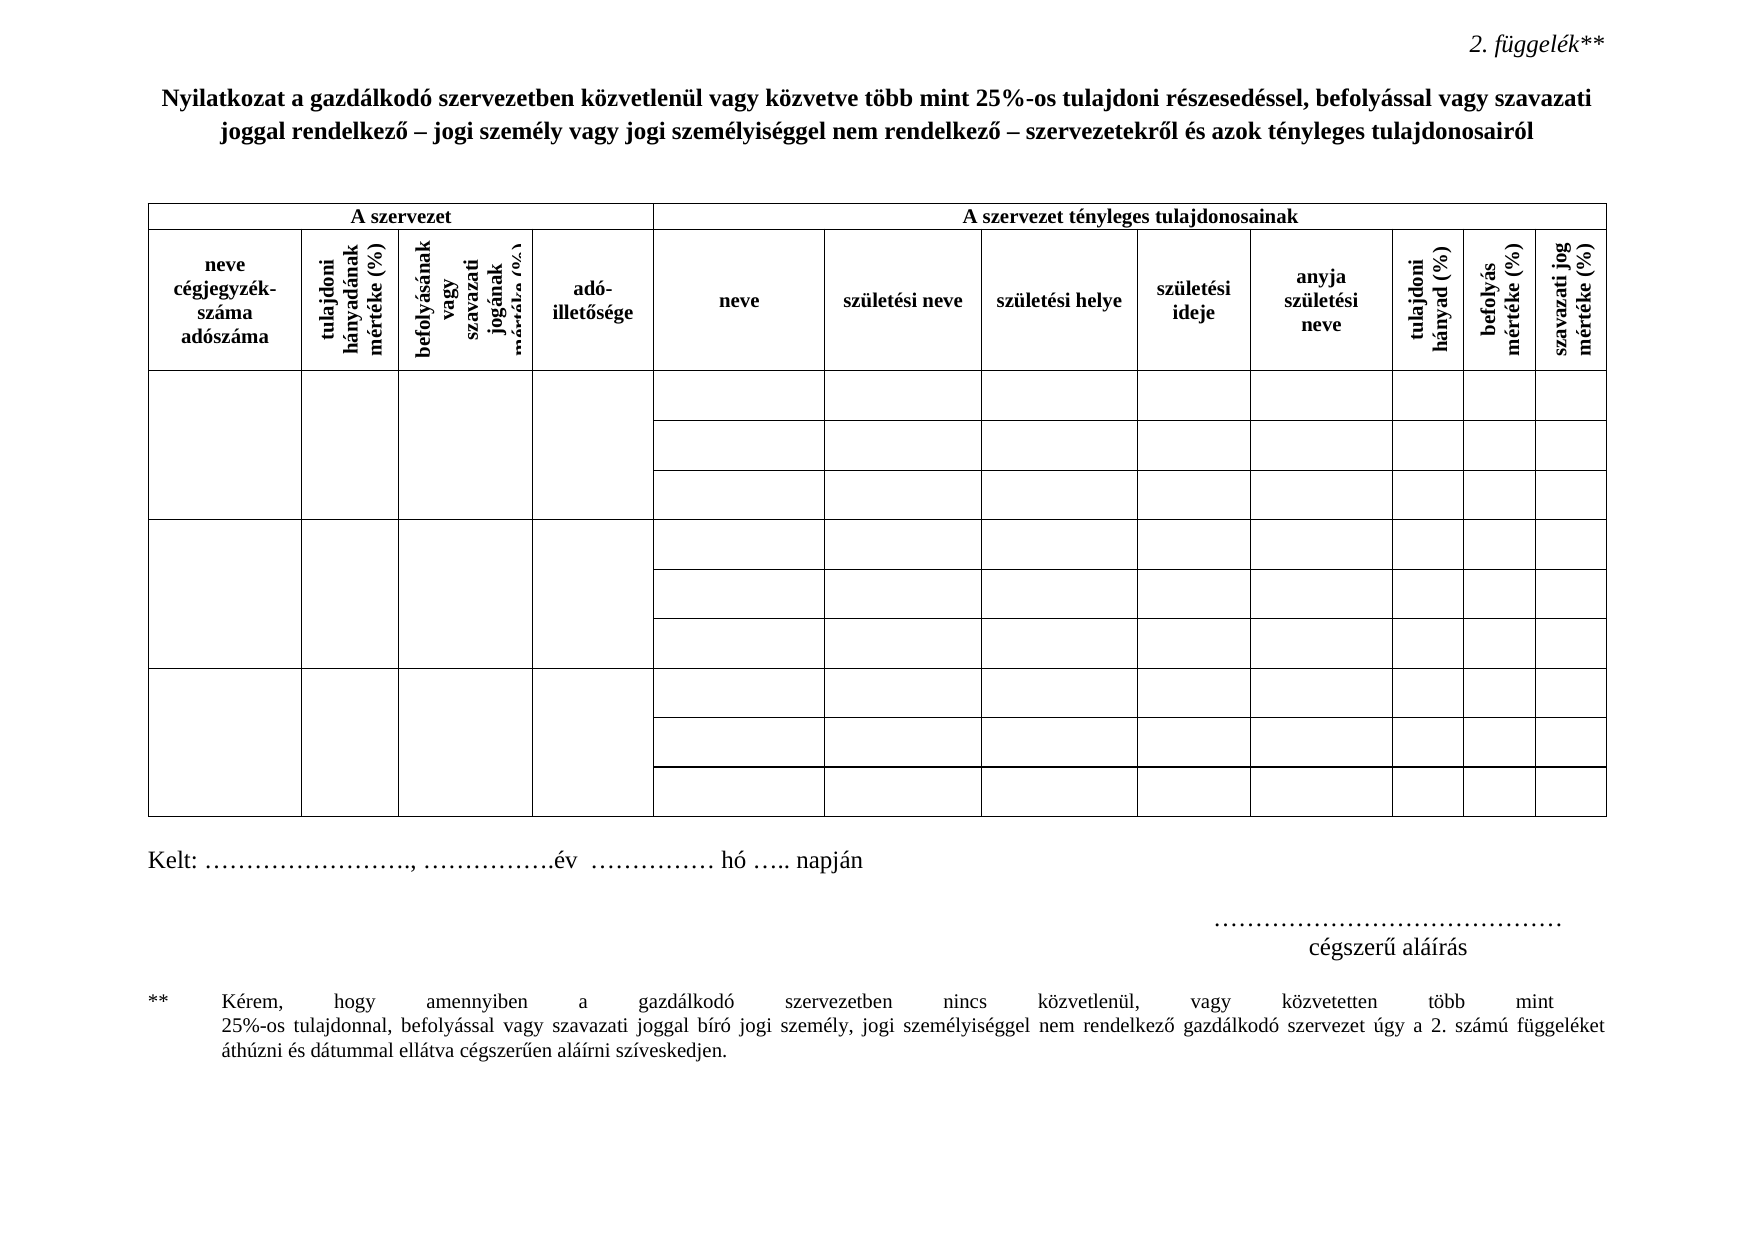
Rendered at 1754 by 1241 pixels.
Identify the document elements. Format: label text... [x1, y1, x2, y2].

table_cell [654, 570, 824, 618]
table_cell [1393, 371, 1463, 420]
table_cell [1393, 570, 1463, 618]
table_cell tulajdoni hányadának mértéke (%) [302, 230, 398, 370]
table_cell [825, 570, 981, 618]
table_cell [1251, 768, 1392, 816]
table_cell [1393, 768, 1463, 816]
table_cell [149, 371, 301, 519]
table_cell születési neve [825, 230, 981, 370]
table_cell [1251, 520, 1392, 568]
table_cell befolyás mértéke (%) [1464, 230, 1535, 370]
table_cell [982, 619, 1137, 667]
table_cell [825, 421, 981, 469]
table_cell [1464, 768, 1535, 816]
table_cell [1536, 520, 1606, 568]
table_cell [1393, 619, 1463, 667]
table_cell [1536, 619, 1606, 667]
table_cell [149, 669, 301, 816]
table_cell anyja születési neve [1251, 230, 1392, 370]
table_cell [825, 768, 981, 816]
table_cell [1464, 570, 1535, 618]
table_cell [1138, 520, 1250, 568]
table_cell [399, 371, 532, 519]
table_cell [1251, 718, 1392, 766]
table_cell [654, 371, 824, 420]
table_cell [1464, 669, 1535, 717]
table_cell [825, 619, 981, 667]
table_cell [1536, 421, 1606, 469]
table_cell [1536, 570, 1606, 618]
table_cell [1251, 619, 1392, 667]
table_cell neve [654, 230, 824, 370]
table_cell [1251, 471, 1392, 519]
text cégszerű aláírás [148, 932, 1606, 961]
table_cell [1464, 718, 1535, 766]
table_cell születési ideje [1138, 230, 1250, 370]
text 2. függelék** [148, 29, 1606, 58]
table_cell [1464, 421, 1535, 469]
text Nyilatkozat a gazdálkodó szervezetben közvetlenül vagy közvetve több mint 25%-os tulajdoni részesedéssel, befolyással vagy szavazati joggal rendelkező – jogi személy vagy jogi személyiséggel nem rendelkező – szervezetekről és azok tényleges tulajdonosairól [148, 83, 1606, 145]
text ** Kérem, hogy amennyiben a gazdálkodó szervezetben nincs közvetlenül, vagy közvetetten több mint 25%-os tulajdonnal, befolyással vagy szavazati joggal bíró jogi személy, jogi személyiséggel nem rendelkező gazdálkodó szervezet úgy a 2. számú függeléket áthúzni és dátummal ellátva cégszerűen aláírni szíveskedjen. [148, 989, 1606, 1062]
table_cell [1393, 421, 1463, 469]
table_cell [1464, 619, 1535, 667]
table_cell [1393, 520, 1463, 568]
text …………………………………… [148, 903, 1606, 932]
table_cell [982, 718, 1137, 766]
table_header A szervezet [149, 204, 653, 228]
table_cell [399, 669, 532, 816]
table_cell [654, 669, 824, 717]
text Kelt: ……………………., …………….év …………… hó ….. napján [148, 846, 1606, 874]
table_cell [1138, 768, 1250, 816]
table_cell [982, 371, 1137, 420]
table_cell [1393, 718, 1463, 766]
table_cell [825, 520, 981, 568]
table_cell [982, 768, 1137, 816]
table_cell [1138, 421, 1250, 469]
table_cell [1393, 669, 1463, 717]
table_cell [825, 371, 981, 420]
table_cell [399, 520, 532, 667]
table_cell [982, 471, 1137, 519]
table_cell [1251, 570, 1392, 618]
table_cell [533, 669, 653, 816]
table_cell adó- illetősége [533, 230, 653, 370]
table_cell tulajdoni hányad (%) [1393, 230, 1463, 370]
table_cell szavazati jog mértéke (%) [1536, 230, 1606, 370]
table_cell [1393, 471, 1463, 519]
table_cell [302, 520, 398, 667]
table_cell [825, 669, 981, 717]
table_header A szervezet tényleges tulajdonosainak [654, 204, 1606, 228]
table_cell [1536, 471, 1606, 519]
table_cell [1464, 520, 1535, 568]
table_cell befolyásának vagy szavazati jogának mértéke (%) [399, 230, 532, 370]
table_cell [1138, 570, 1250, 618]
table_cell [302, 371, 398, 519]
table_cell [982, 669, 1137, 717]
table_cell [1536, 768, 1606, 816]
table_cell [1536, 371, 1606, 420]
table_cell neve cégjegyzék-száma adószáma [149, 230, 301, 370]
table_cell [1251, 421, 1392, 469]
table_cell születési helye [982, 230, 1137, 370]
table_cell [1138, 619, 1250, 667]
table_cell [825, 718, 981, 766]
table_cell [654, 520, 824, 568]
table_cell [533, 371, 653, 519]
table_cell [1138, 371, 1250, 420]
table_cell [982, 520, 1137, 568]
table_cell [654, 718, 824, 766]
table_cell [1464, 471, 1535, 519]
table_cell [1536, 718, 1606, 766]
table_cell [1138, 471, 1250, 519]
table_cell [1536, 669, 1606, 717]
table_cell [302, 669, 398, 816]
table_cell [533, 520, 653, 667]
table_cell [1464, 371, 1535, 420]
table_cell [1138, 718, 1250, 766]
table_cell [825, 471, 981, 519]
table_cell [1251, 669, 1392, 717]
table_cell [1251, 371, 1392, 420]
table_cell [654, 768, 824, 816]
table_cell [982, 421, 1137, 469]
table_cell [1138, 669, 1250, 717]
table_cell [149, 520, 301, 667]
table_cell [654, 421, 824, 469]
table_cell [982, 570, 1137, 618]
table_cell [654, 619, 824, 667]
table_cell [654, 471, 824, 519]
